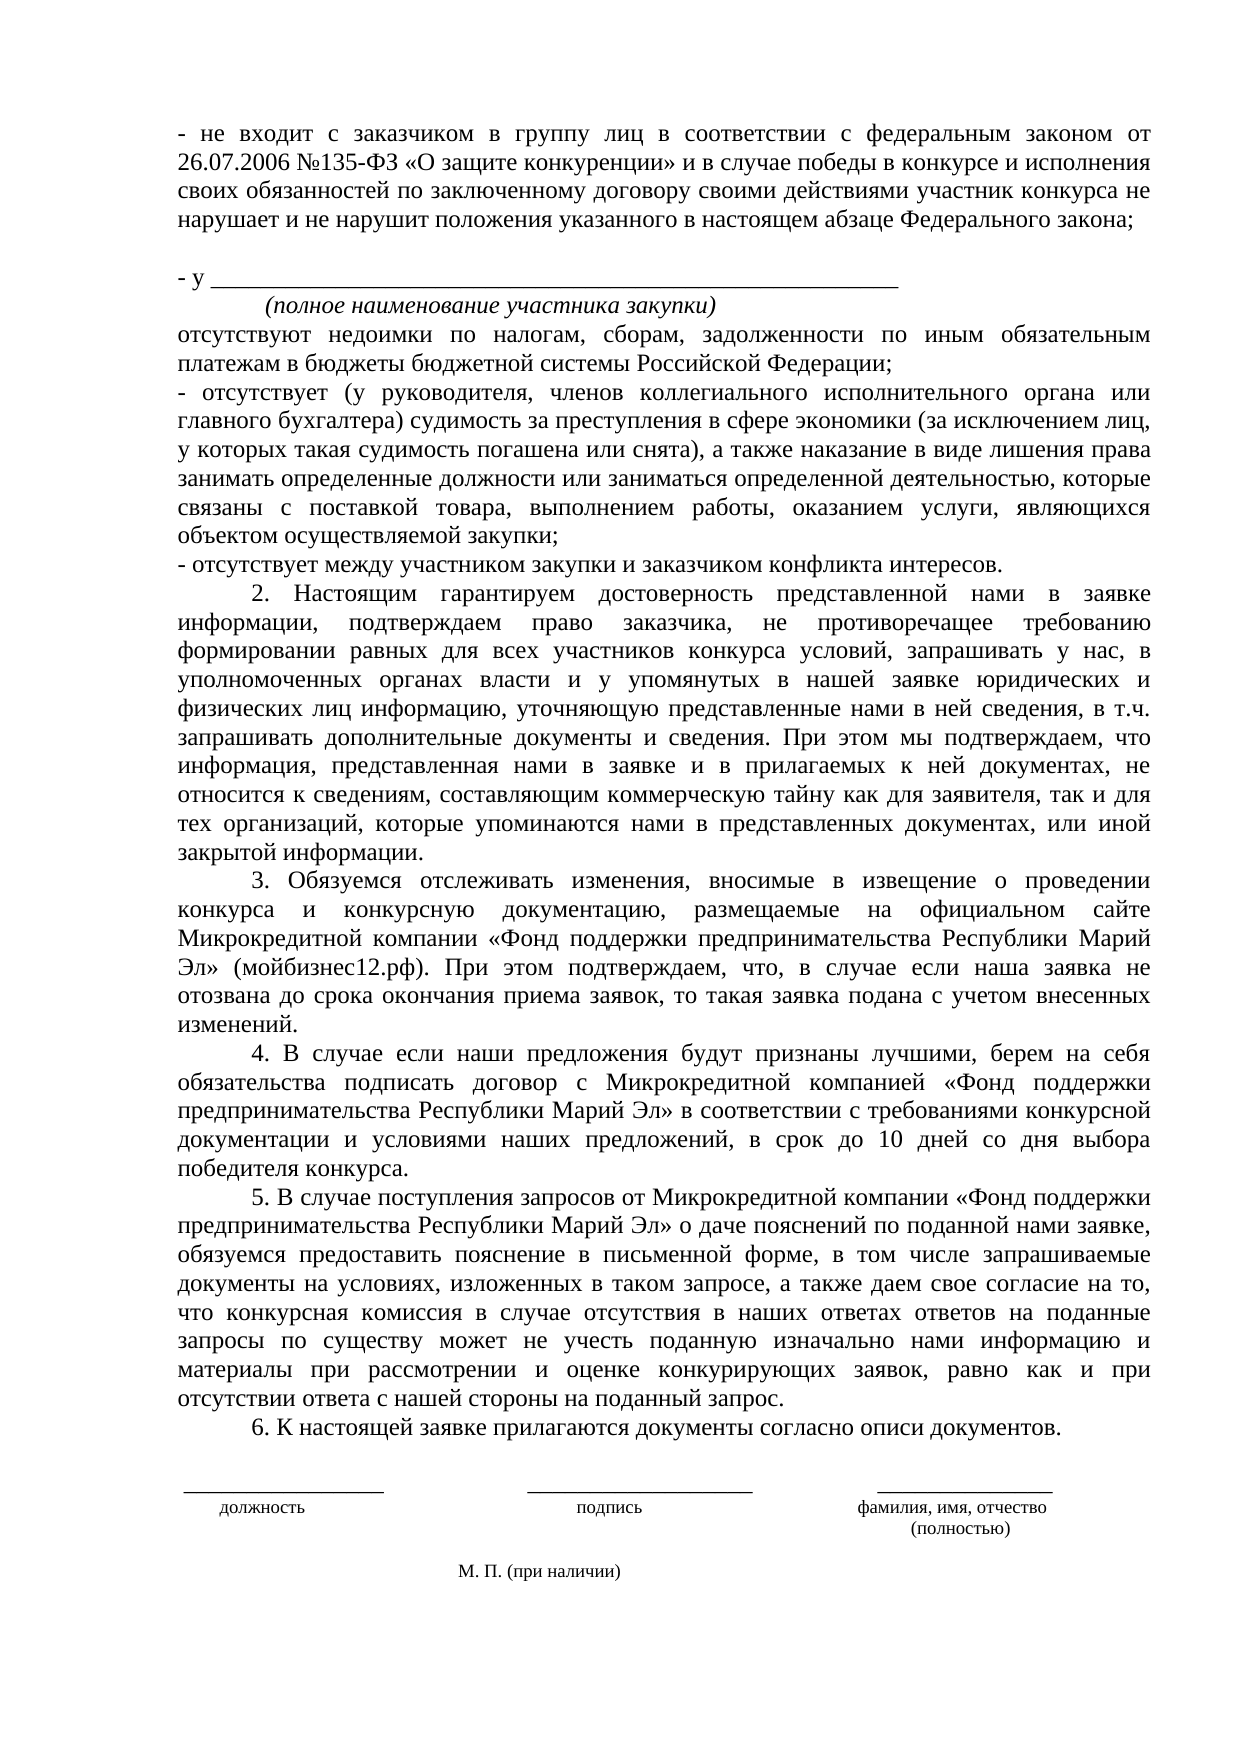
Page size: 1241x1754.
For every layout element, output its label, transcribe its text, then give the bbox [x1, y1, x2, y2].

text - у _______________________________________________________ [177, 262, 1152, 291]
text - не входит с заказчиком в группу лиц в соответствии с федеральным законом от 26.07.2006 №135-ФЗ «О защите конкуренции» и в случае победы в конкурсе и исполнения своих обязанностей по заключенному договору своими действиями участник конкурса не нарушает и не нарушит положения указанного в настоящем абзаце Федерального закона; [177, 118, 1152, 233]
text 5. В случае поступления запросов от Микрокредитной компании «Фонд поддержки предпринимательства Республики Марий Эл» о даче пояснений по поданной нами заявке, обязуемся предоставить пояснение в письменной форме, в том числе запрашиваемые документы на условиях, изложенных в таком запросе, а также даем свое согласие на то, что конкурсная комиссия в случае отсутствия в наших ответах ответов на поданные запросы по существу может не учесть поданную изначально нами информацию и материалы при рассмотрении и оценке конкурирующих заявок, равно как и при отсутствии ответа с нашей стороны на поданный запрос. [177, 1182, 1152, 1412]
text М. П. (при наличии) [177, 1560, 1152, 1582]
text 3. Обязуемся отслеживать изменения, вносимые в извещение о проведении конкурса и конкурсную документацию, размещаемые на официальном сайте Микрокредитной компании «Фонд поддержки предпринимательства Республики Марий Эл» (мойбизнес12.рф). При этом подтверждаем, что, в случае если наша заявка не отозвана до срока окончания приема заявок, то такая заявка подана с учетом внесенных изменений. [177, 866, 1152, 1038]
text (полное наименование участника закупки) [177, 291, 1152, 319]
text ________________ __________________ ______________ [177, 1467, 1152, 1496]
text отсутствуют недоимки по налогам, сборам, задолженности по иным обязательным платежам в бюджеты бюджетной системы Российской Федерации; [177, 319, 1152, 377]
text 2. Настоящим гарантируем достоверность представленной нами в заявке информации, подтверждаем право заказчика, не противоречащее требованию формировании равных для всех участников конкурса условий, запрашивать у нас, в уполномоченных органах власти и у упомянутых в нашей заявке юридических и физических лиц информацию, уточняющую представленные нами в ней сведения, в т.ч. запрашивать дополнительные документы и сведения. При этом мы подтверждаем, что информация, представленная нами в заявке и в прилагаемых к ней документах, не относится к сведениям, составляющим коммерческую тайну как для заявителя, так и для тех организаций, которые упоминаются нами в представленных документах, или иной закрытой информации. [177, 578, 1152, 866]
text 4. В случае если наши предложения будут признаны лучшими, берем на себя обязательства подписать договор с Микрокредитной компанией «Фонд поддержки предпринимательства Республики Марий Эл» в соответствии с требованиями конкурсной документации и условиями наших предложений, в срок до 10 дней со дня выбора победителя конкурса. [177, 1038, 1152, 1182]
text - отсутствует (у руководителя, членов коллегиального исполнительного органа или главного бухгалтера) судимость за преступления в сфере экономики (за исключением лиц, у которых такая судимость погашена или снята), а также наказание в виде лишения права занимать определенные должности или заниматься определенной деятельностью, которые связаны с поставкой товара, выполнением работы, оказанием услуги, являющихся объектом осуществляемой закупки; [177, 377, 1152, 549]
text 6. К настоящей заявке прилагаются документы согласно описи документов. [177, 1412, 1152, 1441]
text - отсутствует между участником закупки и заказчиком конфликта интересов. [177, 549, 1152, 578]
text должность подпись фамилия, имя, отчество (полностью) [177, 1496, 1152, 1539]
